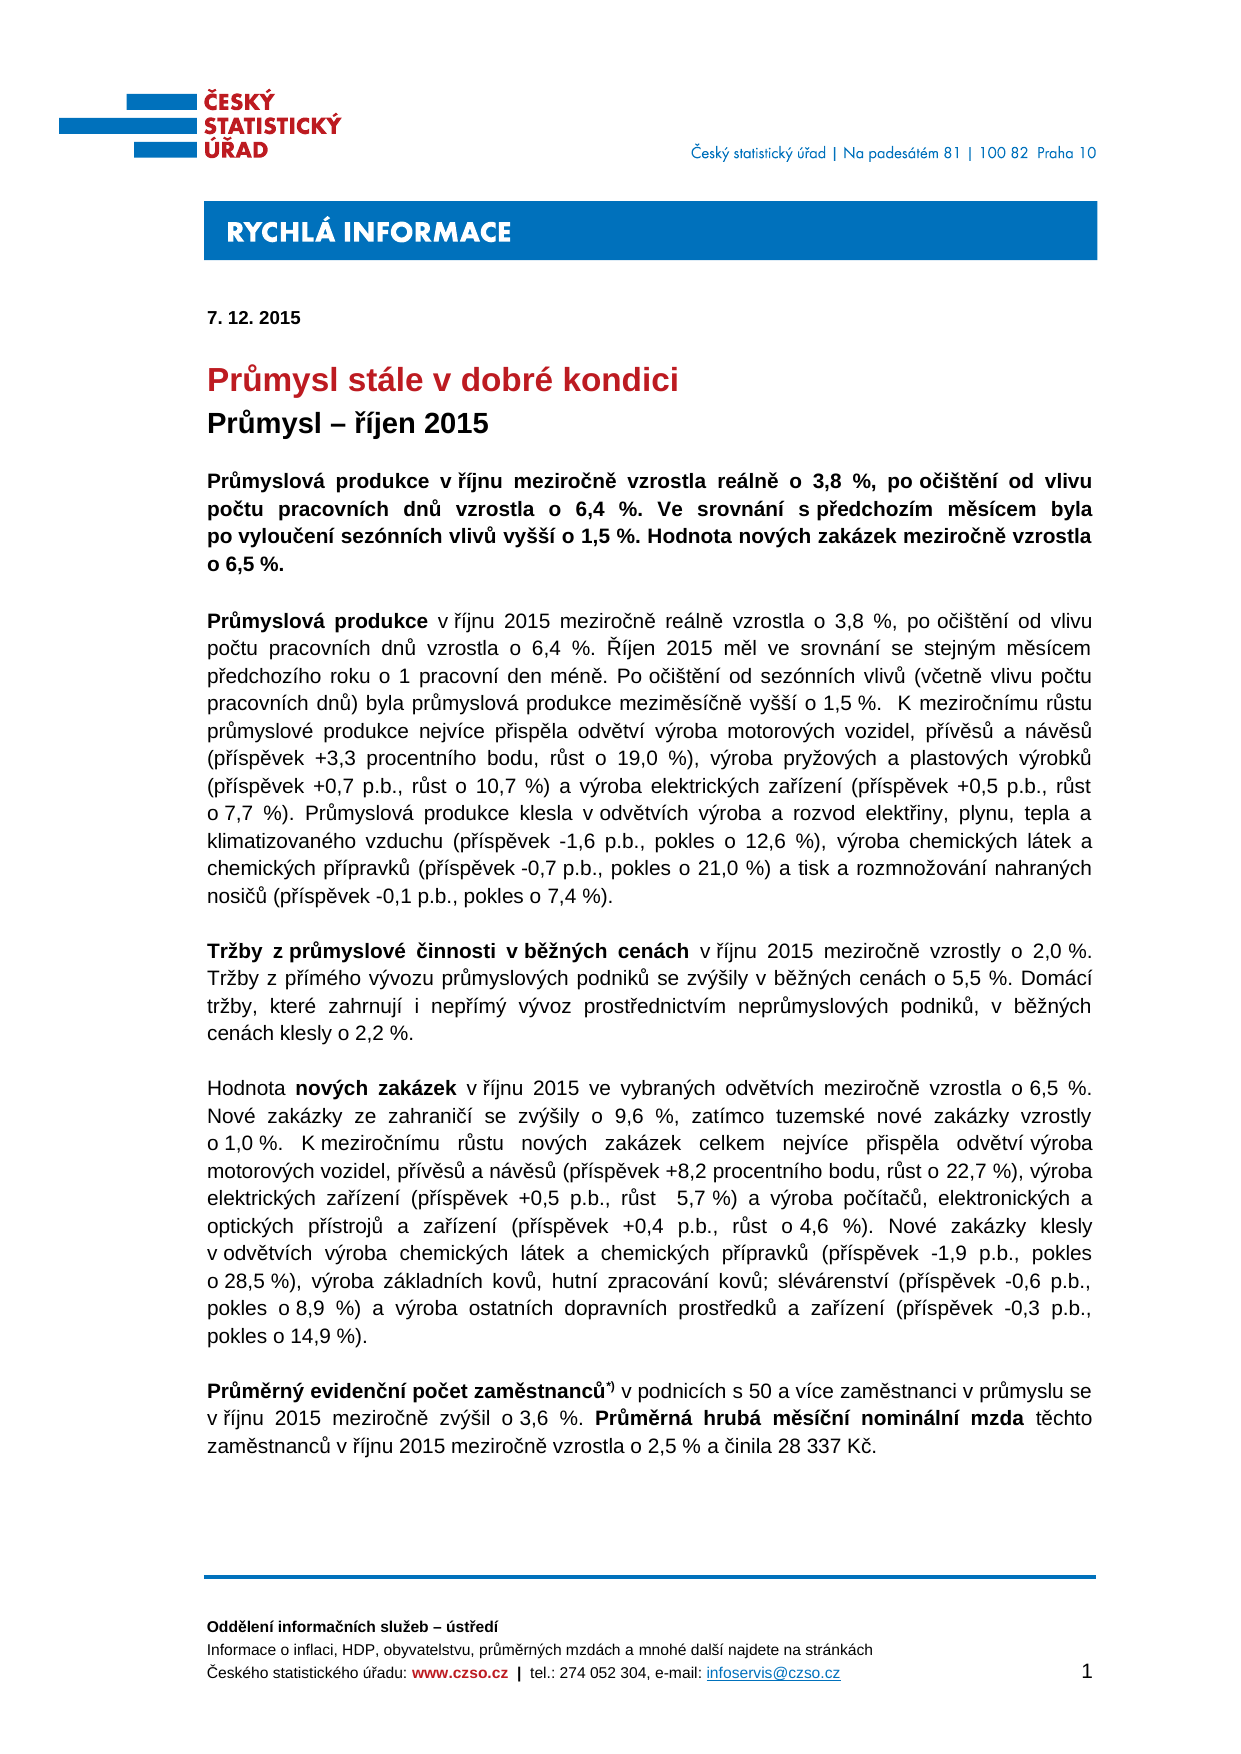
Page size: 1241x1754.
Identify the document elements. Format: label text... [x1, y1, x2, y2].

title Průmysl stále v dobré kondici [207, 361, 1092, 398]
text Průmyslová produkce v říjnu meziročně vzrostla reálně o 3,8 %, po očištění od vlivu počtu pracovních dnů vzrostla o 6,4 %. Ve srovnání s předchozím měsícem byla po vyloučení sezónních vlivů vyšší o 1,5 %. Hodnota nových zakázek meziročně vzrostla o 6,5 %. [207, 469, 1092, 576]
text Průmysl – říjen 2015 [207, 407, 1092, 440]
text Průměrný evidenční počet zaměstnanců*) v podnicích s 50 a více zaměstnanci v průmyslu se v říjnu 2015 meziročně zvýšil o 3,6 %. Průměrná hrubá měsíční nominální mzda těchto zaměstnanců v říjnu 2015 meziročně vzrostla o 2,5 % a činila 28 337 Kč. [207, 1378, 1092, 1457]
text Tržby z průmyslové činnosti v běžných cenách v říjnu 2015 meziročně vzrostly o 2,0 %. Tržby z přímého vývozu průmyslových podniků se zvýšily v běžných cenách o 5,5 %. Domácí tržby, které zahrnují i nepřímý vývoz prostřednictvím neprůmyslových podniků, v běžných cenách klesly o 2,2 %. [207, 938, 1092, 1045]
text 7. 12. 2015 [207, 307, 1092, 329]
text Průmyslová produkce v říjnu 2015 meziročně reálně vzrostla o 3,8 %, po očištění od vlivu počtu pracovních dnů vzrostla o 6,4 %. Říjen 2015 měl ve srovnání se stejným měsícem předchozího roku o 1 pracovní den méně. Po očištění od sezónních vlivů (včetně vlivu počtu pracovních dnů) byla průmyslová produkce meziměsíčně vyšší o 1,5 %. K meziročnímu růstu průmyslové produkce nejvíce přispěla odvětví výroba motorových vozidel, přívěsů a návěsů (příspěvek +3,3 procentního bodu, růst o 19,0 %), výroba pryžových a plastových výrobků (příspěvek +0,7 p.b., růst o 10,7 %) a výroba elektrických zařízení (příspěvek +0,5 p.b., růst o 7,7 %). Průmyslová produkce klesla v odvětvích výroba a rozvod elektřiny, plynu, tepla a klimatizovaného vzduchu (příspěvek -1,6 p.b., pokles o 12,6 %), výroba chemických látek a chemických přípravků (příspěvek -0,7 p.b., pokles o 21,0 %) a tisk a rozmnožování nahraných nosičů (příspěvek -0,1 p.b., pokles o 7,4 %). [207, 608, 1092, 907]
text Hodnota nových zakázek v říjnu 2015 ve vybraných odvětvích meziročně vzrostla o 6,5 %. Nové zakázky ze zahraničí se zvýšily o 9,6 %, zatímco tuzemské nové zakázky vzrostly o 1,0 %. K meziročnímu růstu nových zakázek celkem nejvíce přispěla odvětví výroba motorových vozidel, přívěsů a návěsů (příspěvek +8,2 procentního bodu, růst o 22,7 %), výroba elektrických zařízení (příspěvek +0,5 p.b., růst 5,7 %) a výroba počítačů, elektronických a optických přístrojů a zařízení (příspěvek +0,4 p.b., růst o 4,6 %). Nové zakázky klesly v odvětvích výroba chemických látek a chemických přípravků (příspěvek -1,9 p.b., pokles o 28,5 %), výroba základních kovů, hutní zpracování kovů; slévárenství (příspěvek -0,6 p.b., pokles o 8,9 %) a výroba ostatních dopravních prostředků a zařízení (příspěvek -0,3 p.b., pokles o 14,9 %). [207, 1076, 1092, 1347]
